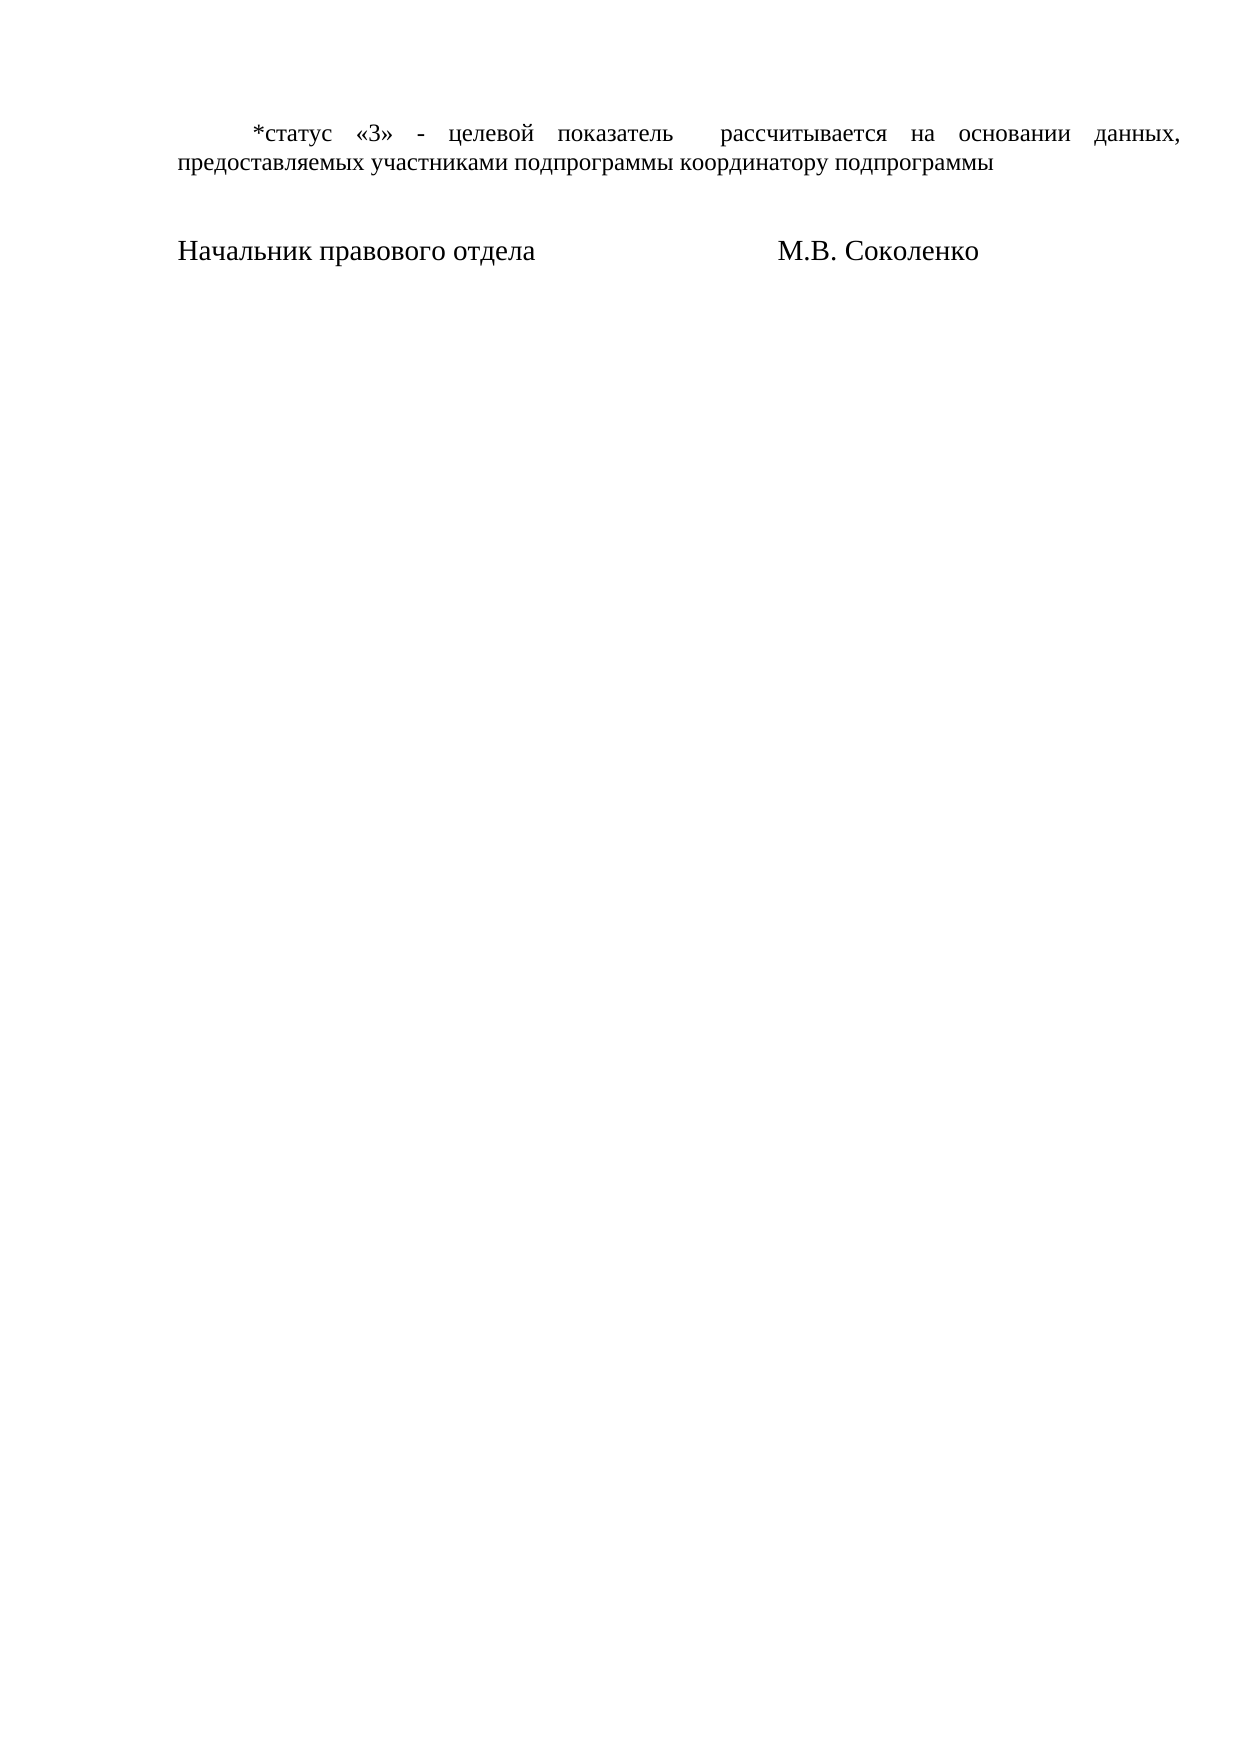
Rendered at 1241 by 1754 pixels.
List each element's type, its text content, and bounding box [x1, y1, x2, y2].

text Начальник правового отдела М.В. Соколенко [177, 233, 1181, 267]
text *статус «3» - целевой показатель рассчитывается на основании данных, предоставляемых участниками подпрограммы координатору подпрограммы [177, 118, 1181, 176]
